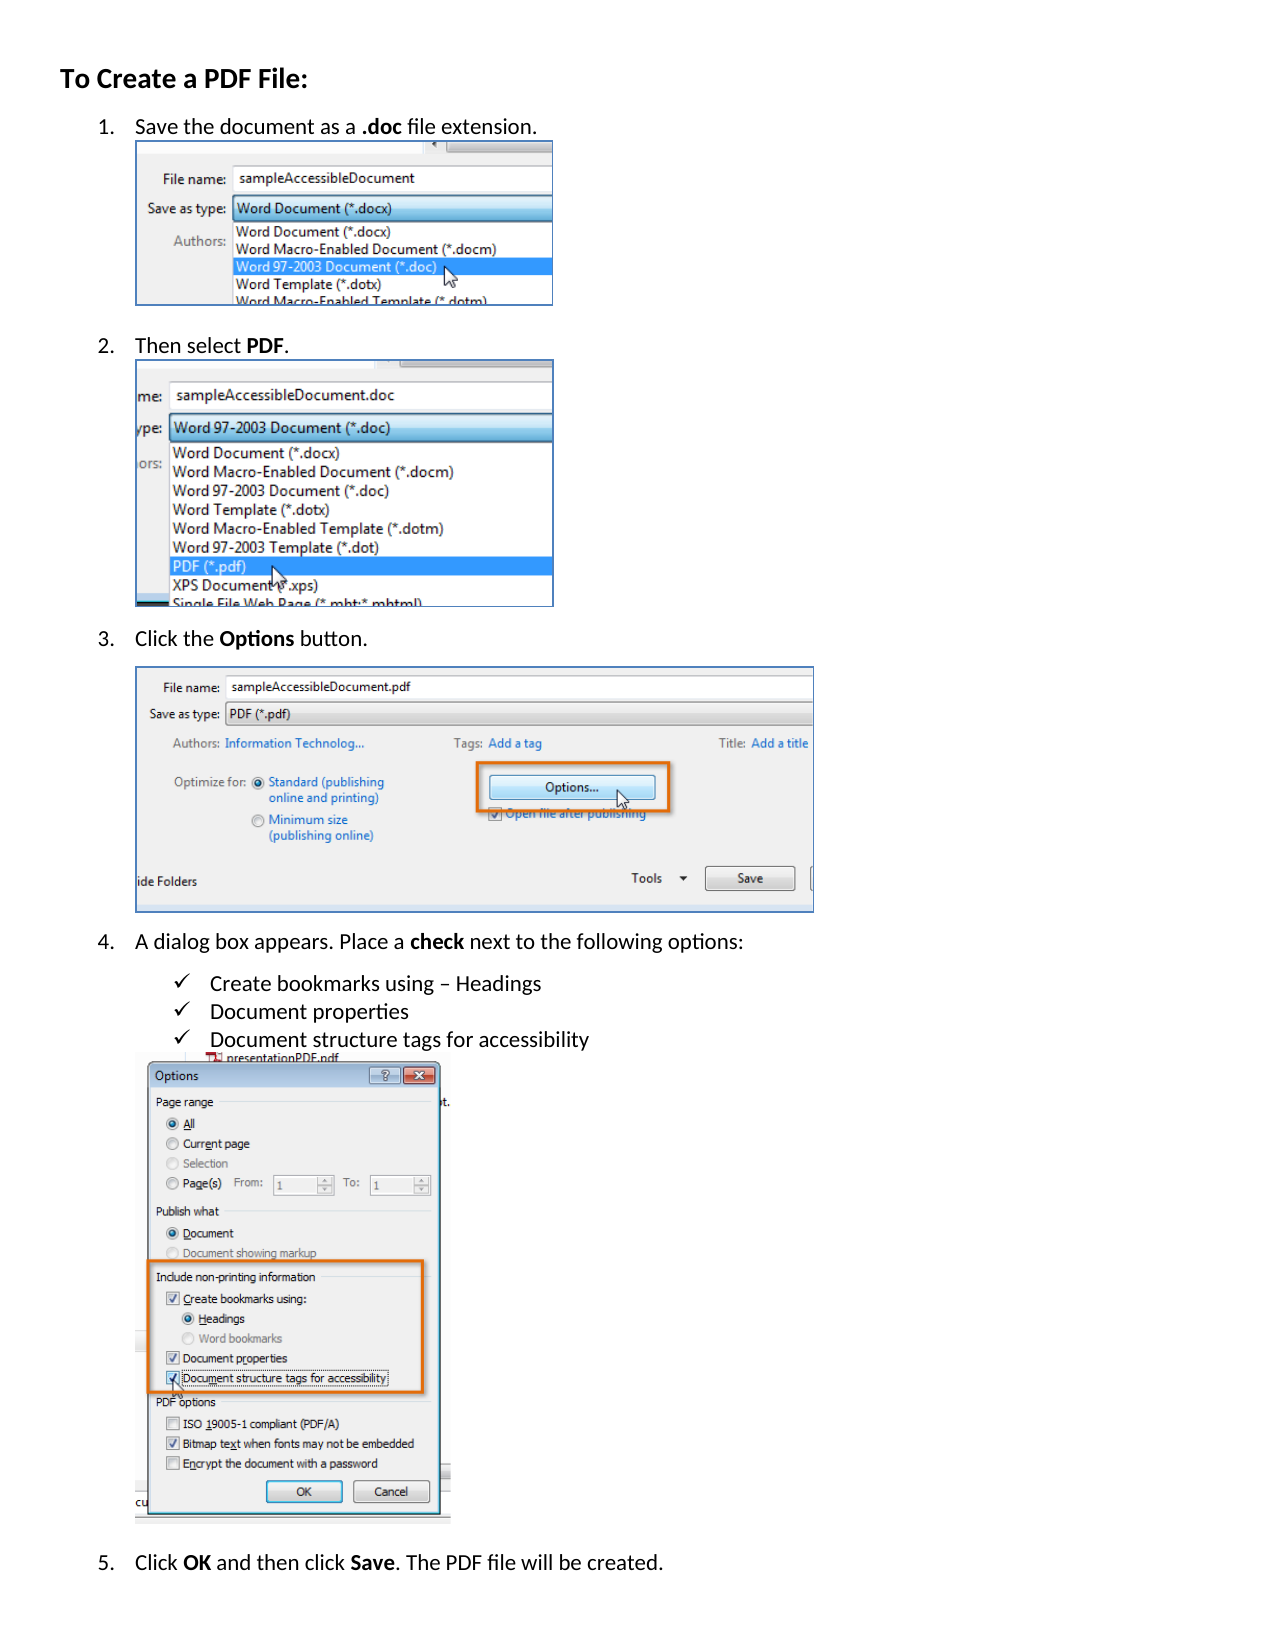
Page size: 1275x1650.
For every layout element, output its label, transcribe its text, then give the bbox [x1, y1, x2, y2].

subtitle To Create a PDF File: [60, 60, 1215, 96]
picture [135, 1052, 451, 1524]
picture [137, 668, 813, 911]
list Document properties [172, 997, 1215, 1025]
picture [137, 142, 552, 304]
list A dialog box appears. Place a check next to the following options: [97, 927, 1215, 955]
picture [137, 361, 552, 606]
list Click OK and then click Save. The PDF file will be created. [97, 1548, 1215, 1576]
list Create bookmarks using – Headings [172, 969, 1215, 997]
list Document structure tags for accessibility [172, 1025, 1215, 1053]
